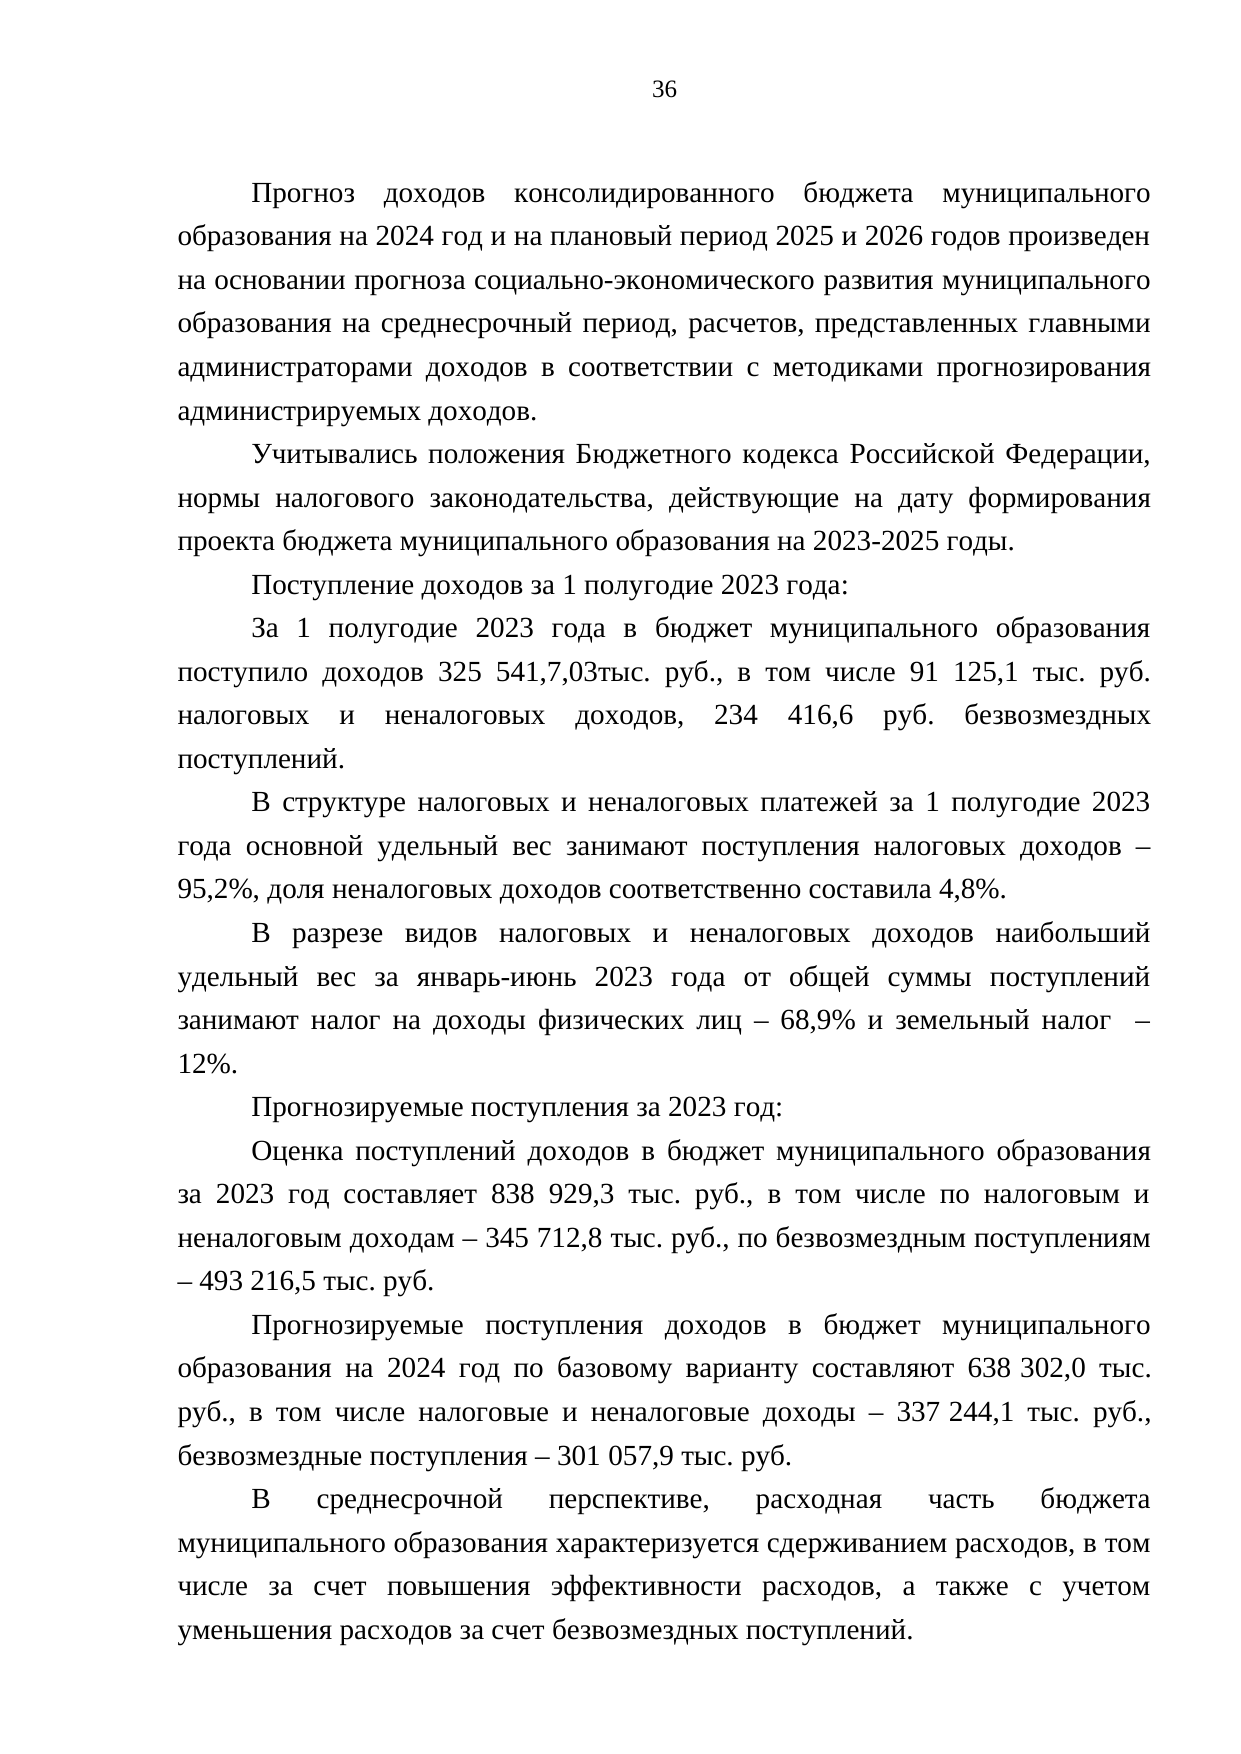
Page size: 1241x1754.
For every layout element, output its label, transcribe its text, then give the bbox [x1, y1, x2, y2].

text Учитывались положения Бюджетного кодекса Российской Федерации, нормы налогового законодательства, действующие на дату формирования проекта бюджета муниципального образования на 2023-2025 годы. [177, 436, 1152, 557]
text Поступление доходов за 1 полугодие 2023 года: [177, 567, 1152, 600]
text За 1 полугодие 2023 года в бюджет муниципального образования поступило доходов 325 541,7,03тыс. руб., в том числе 91 125,1 тыс. руб. налоговых и неналоговых доходов, 234 416,6 руб. безвозмездных поступлений. [177, 610, 1152, 774]
text Оценка поступлений доходов в бюджет муниципального образования за 2023 год составляет 838 929,3 тыс. руб., в том числе по налоговым и неналоговым доходам – 345 712,8 тыс. руб., по безвозмездным поступлениям – 493 216,5 тыс. руб. [177, 1133, 1152, 1297]
text Прогнозируемые поступления за 2023 год: [177, 1089, 1152, 1123]
text В структуре налоговых и неналоговых платежей за 1 полугодие 2023 года основной удельный вес занимают поступления налоговых доходов – 95,2%, доля неналоговых доходов соответственно составила 4,8%. [177, 784, 1152, 905]
text Прогнозируемые поступления доходов в бюджет муниципального образования на 2024 год по базовому варианту составляют 638 302,0 тыс. руб., в том числе налоговые и неналоговые доходы – 337 244,1 тыс. руб., безвозмездные поступления – 301 057,9 тыс. руб. [177, 1307, 1152, 1471]
text В разрезе видов налоговых и неналоговых доходов наибольший удельный вес за январь-июнь 2023 года от общей суммы поступлений занимают налог на доходы физических лиц – 68,9% и земельный налог – 12%. [177, 915, 1152, 1079]
text В среднесрочной перспективе, расходная часть бюджета муниципального образования характеризуется сдерживанием расходов, в том числе за счет повышения эффективности расходов, а также с учетом уменьшения расходов за счет безвозмездных поступлений. [177, 1481, 1152, 1645]
text Прогноз доходов консолидированного бюджета муниципального образования на 2024 год и на плановый период 2025 и 2026 годов произведен на основании прогноза социально-экономического развития муниципального образования на среднесрочный период, расчетов, представленных главными администраторами доходов в соответствии с методиками прогнозирования администрируемых доходов. [177, 175, 1152, 426]
